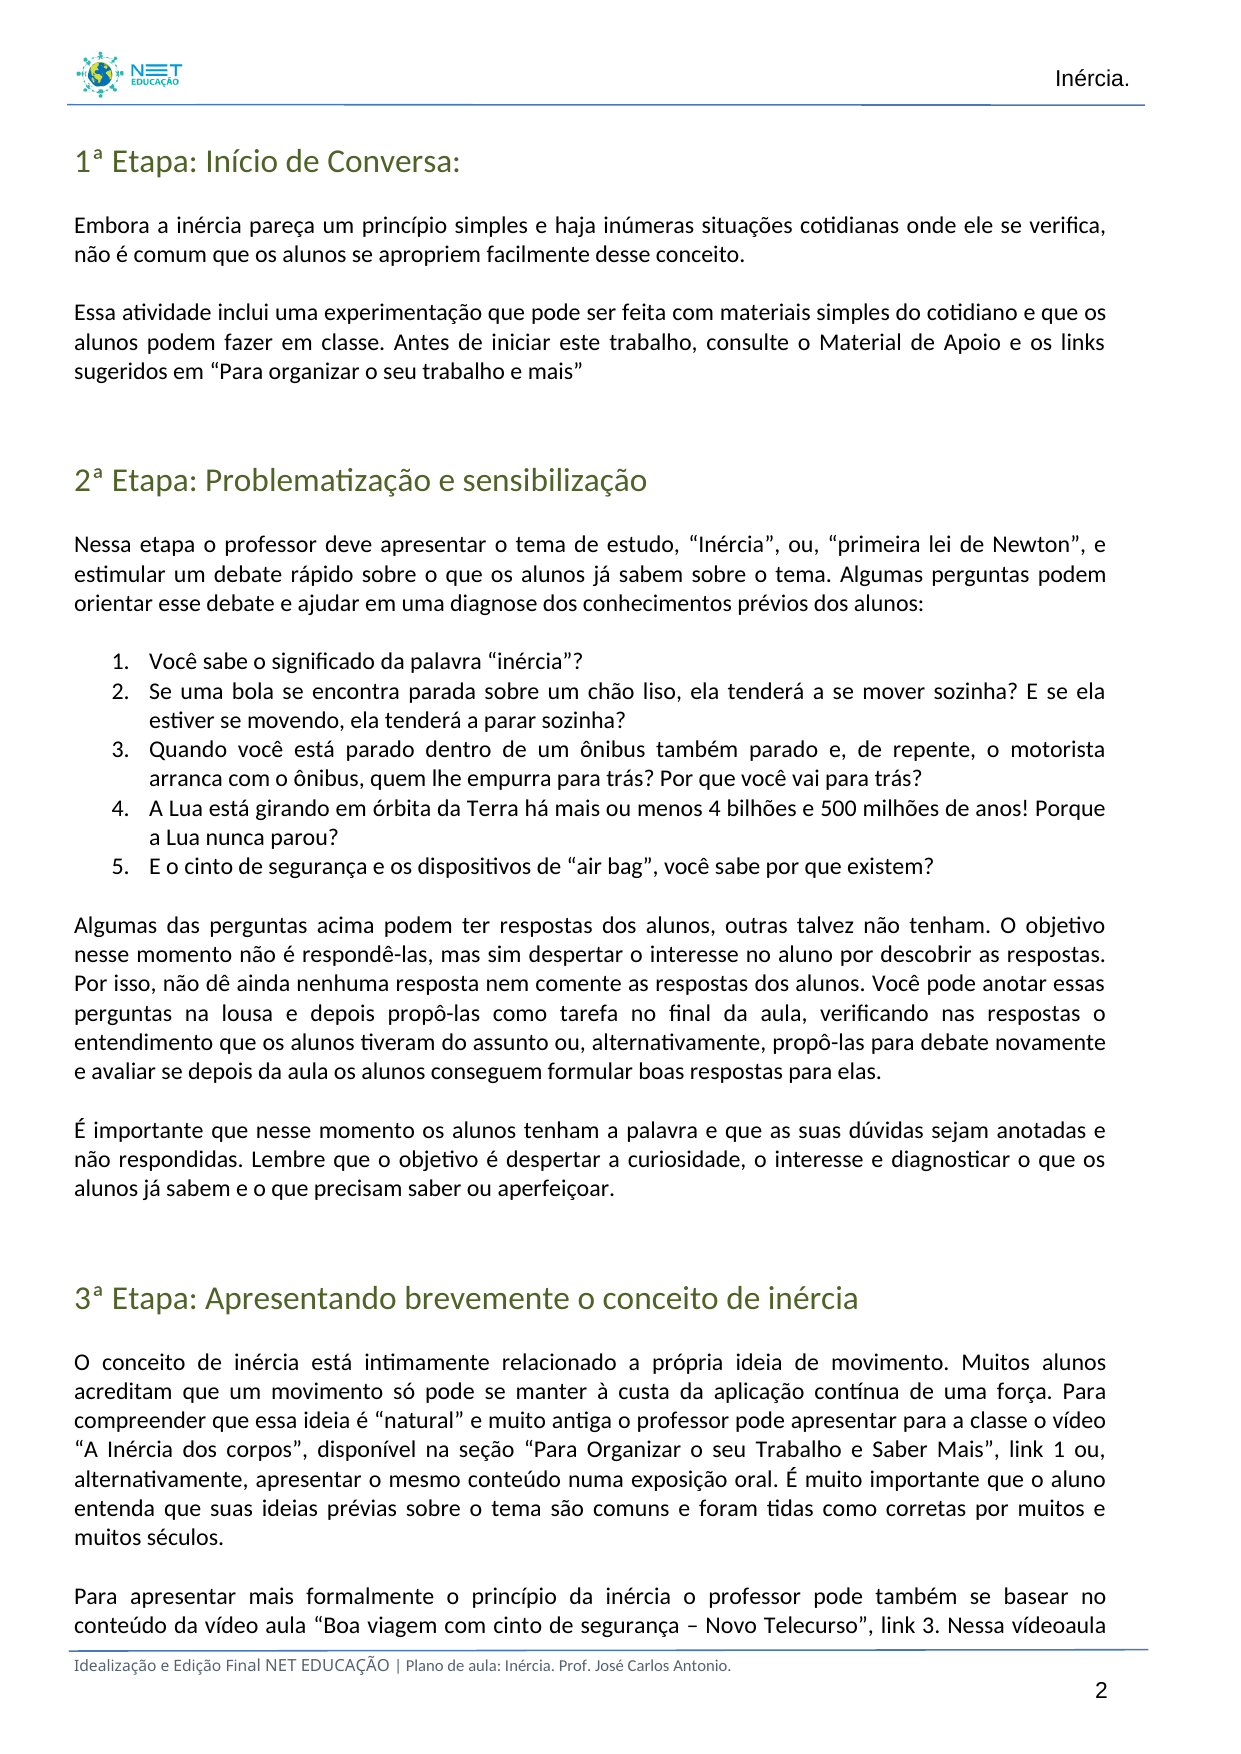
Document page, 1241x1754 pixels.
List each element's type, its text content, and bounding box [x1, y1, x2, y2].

list O conceito de inércia está intimamente relacionado a própria ideia de movimento. Muitos alunos acreditam que um movimento só pode se manter à custa da aplicação contínua de uma força. Para compreender que essa ideia é “natural” e muito antiga o professor pode apresentar para a classe o vídeo “A Inércia dos corpos”, disponível na seção “Para Organizar o seu Trabalho e Saber Mais”, link 1 ou, alternativamente, apresentar o mesmo conteúdo numa exposição oral. É muito importante que o aluno entenda que suas ideias prévias sobre o tema são comuns e foram tidas como corretas por muitos e muitos séculos. [74, 1347, 1107, 1552]
list Nessa etapa o professor deve apresentar o tema de estudo, “Inércia”, ou, “primeira lei de Newton”, e estimular um debate rápido sobre o que os alunos já sabem sobre o tema. Algumas perguntas podem orientar esse debate e ajudar em uma diagnose dos conhecimentos prévios dos alunos: [74, 529, 1107, 617]
list E o cinto de segurança e os dispositivos de “air bag”, você sabe por que existem? [111, 851, 1107, 881]
list Algumas das perguntas acima podem ter respostas dos alunos, outras talvez não tenham. O objetivo nesse momento não é respondê-las, mas sim despertar o interesse no aluno por descobrir as respostas. Por isso, não dê ainda nenhuma resposta nem comente as respostas dos alunos. Você pode anotar essas perguntas na lousa e depois propô-las como tarefa no final da aula, verificando nas respostas o entendimento que os alunos tiveram do assunto ou, alternativamente, propô-las para debate novamente e avaliar se depois da aula os alunos conseguem formular boas respostas para elas. [74, 910, 1107, 1086]
subtitle 3ª Etapa: Apresentando brevemente o conceito de inércia [74, 1277, 1107, 1317]
list Embora a inércia pareça um princípio simples e haja inúmeras situações cotidianas onde ele se verifica, não é comum que os alunos se apropriem facilmente desse conceito. [74, 210, 1107, 268]
picture [73, 44, 195, 104]
list Se uma bola se encontra parada sobre um chão liso, ela tenderá a se mover sozinha? E se ela estiver se movendo, ela tenderá a parar sozinha? [111, 676, 1107, 734]
list A Lua está girando em órbita da Terra há mais ou menos 4 bilhões e 500 milhões de anos! Porque a Lua nunca parou? [111, 793, 1107, 851]
subtitle 1ª Etapa: Início de Conversa: [74, 140, 1107, 180]
list É importante que nesse momento os alunos tenham a palavra e que as suas dúvidas sejam anotadas e não respondidas. Lembre que o objetivo é despertar a curiosidade, o interesse e diagnosticar o que os alunos já sabem e o que precisam saber ou aperfeiçoar. [74, 1115, 1107, 1203]
list Quando você está parado dentro de um ônibus também parado e, de repente, o motorista arranca com o ônibus, quem lhe empurra para trás? Por que você vai para trás? [111, 734, 1107, 793]
list Você sabe o significado da palavra “inércia”? [111, 646, 1107, 676]
subtitle 2ª Etapa: Problematização e sensibilização [74, 459, 1107, 500]
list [74, 1581, 1107, 1639]
list Essa atividade inclui uma experimentação que pode ser feita com materiais simples do cotidiano e que os alunos podem fazer em classe. Antes de iniciar este trabalho, consulte o Material de Apoio e os links sugeridos em “Para organizar o seu trabalho e mais” [74, 297, 1107, 385]
